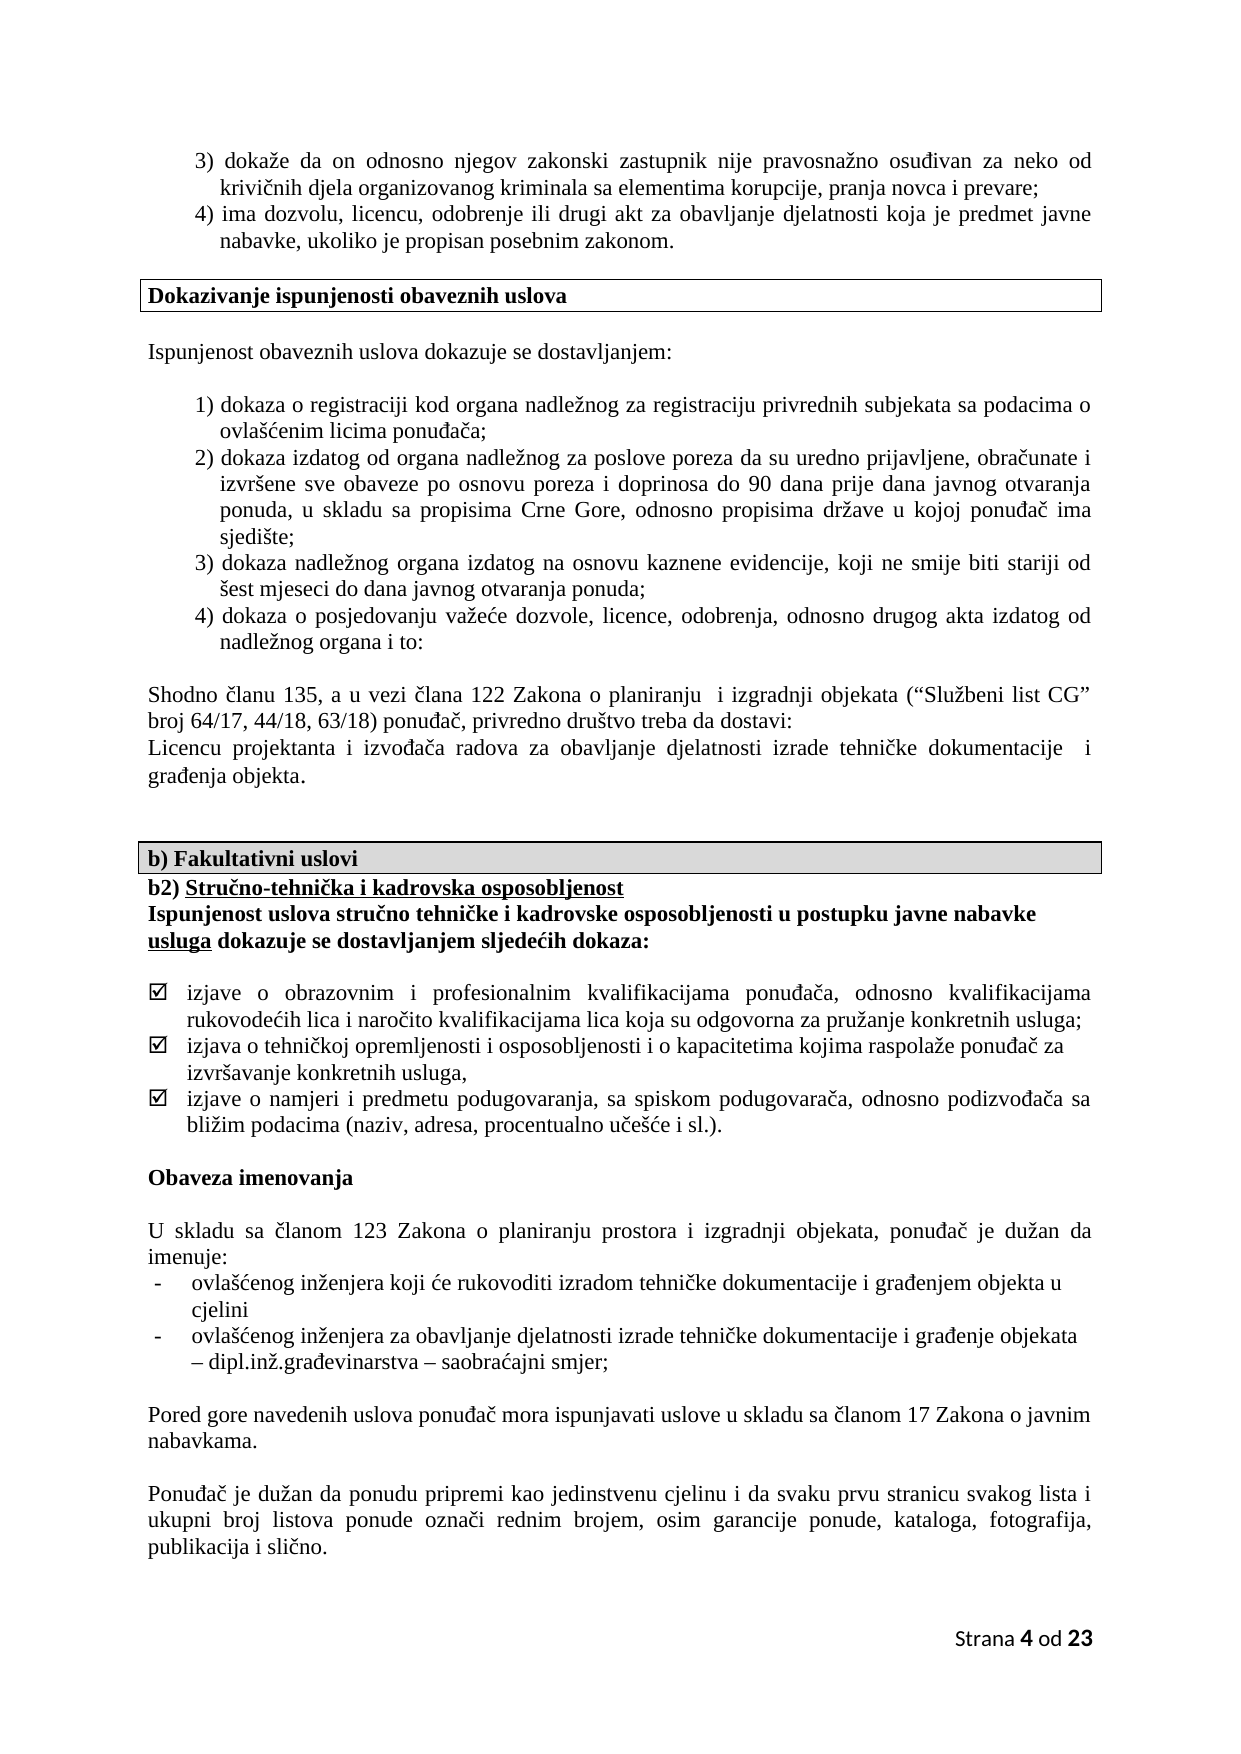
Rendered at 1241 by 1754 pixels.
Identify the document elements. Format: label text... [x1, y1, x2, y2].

text b) Fakultativni uslovi [139, 843, 1101, 873]
text 4) dokaza o posjedovanju važeće dozvole, licence, odobrenja, odnosno drugog akta izdatog od nadležnog organa i to: [194, 602, 1093, 654]
text b2) Stručno-tehnička i kadrovska osposobljenost [148, 874, 1093, 900]
text 3) dokaza nadležnog organa izdatog na osnovu kaznene evidencije, koji ne smije biti stariji od šest mjeseci do dana javnog otvaranja ponuda; [194, 549, 1093, 602]
list izjave o obrazovnim i profesionalnim kvalifikacijama ponuđača, odnosno kvalifikacijama rukovodećih lica i naročito kvalifikacijama lica koja su odgovorna za pružanje konkretnih usluga; [148, 979, 1093, 1032]
text 4) ima dozvolu, licencu, odobrenje ili drugi akt za obavljanje djelatnosti koja je predmet javne nabavke, ukoliko je propisan posebnim zakonom. [194, 200, 1093, 253]
text Shodno članu 135, a u vezi člana 122 Zakona o planiranju i izgradnji objekata (“Službeni list CG” broj 64/17, 44/18, 63/18) ponuđač, privredno društvo treba da dostavi: [148, 681, 1093, 734]
text Ispunjenost uslova stručno tehničke i kadrovske osposobljenosti u postupku javne nabavke usluga dokazuje se dostavljanjem sljedećih dokaza: [148, 900, 1093, 953]
text 3) dokaže da on odnosno njegov zakonski zastupnik nije pravosnažno osuđivan za neko od krivičnih djela organizovanog kriminala sa elementima korupcije, pranja novca i prevare; [194, 148, 1093, 200]
list ovlašćenog inženjera koji će rukovoditi izradom tehničke dokumentacije i građenjem objekta u cjelini [154, 1269, 1093, 1322]
text Licencu projektanta i izvođača radova za obavljanje djelatnosti izrade tehničke dokumentacije i građenja objekta. [148, 734, 1093, 789]
text Ponuđač je dužan da ponudu pripremi kao jedinstvenu cjelinu i da svaku prvu stranicu svakog lista i ukupni broj listova ponude označi rednim brojem, osim garancije ponude, kataloga, fotografija, publikacija i slično. [148, 1480, 1093, 1559]
list Obaveza imenovanja [148, 1164, 1093, 1190]
text Pored gore navedenih uslova ponuđač mora ispunjavati uslove u skladu sa članom 17 Zakona o javnim nabavkama. [148, 1401, 1093, 1454]
text Dokazivanje ispunjenosti obaveznih uslova [141, 280, 1101, 311]
list ovlašćenog inženjera za obavljanje djelatnosti izrade tehničke dokumentacije i građenje objekata – dipl.inž.građevinarstva – saobraćajni smjer; [154, 1322, 1093, 1375]
text Ispunjenost obaveznih uslova dokazuje se dostavljanjem: [148, 338, 1093, 365]
text 2) dokaza izdatog od organa nadležnog za poslove poreza da su uredno prijavljene, obračunate i izvršene sve obaveze po osnovu poreza i doprinosa do 90 dana prije dana javnog otvaranja ponuda, u skladu sa propisima Crne Gore, odnosno propisima države u kojoj ponuđač ima sjedište; [194, 444, 1093, 549]
list izjave o namjeri i predmetu podugovaranja, sa spiskom podugovarača, odnosno podizvođača sa bližim podacima (naziv, adresa, procentualno učešće i sl.). [148, 1085, 1093, 1138]
list izjava o tehničkoj opremljenosti i osposobljenosti i o kapacitetima kojima raspolaže ponuđač za izvršavanje konkretnih usluga, [148, 1032, 1093, 1085]
text 1) dokaza o registraciji kod organa nadležnog za registraciju privrednih subjekata sa podacima o ovlašćenim licima ponuđača; [194, 391, 1093, 444]
list U skladu sa članom 123 Zakona o planiranju prostora i izgradnji objekata, ponuđač je dužan da imenuje: [148, 1217, 1093, 1269]
